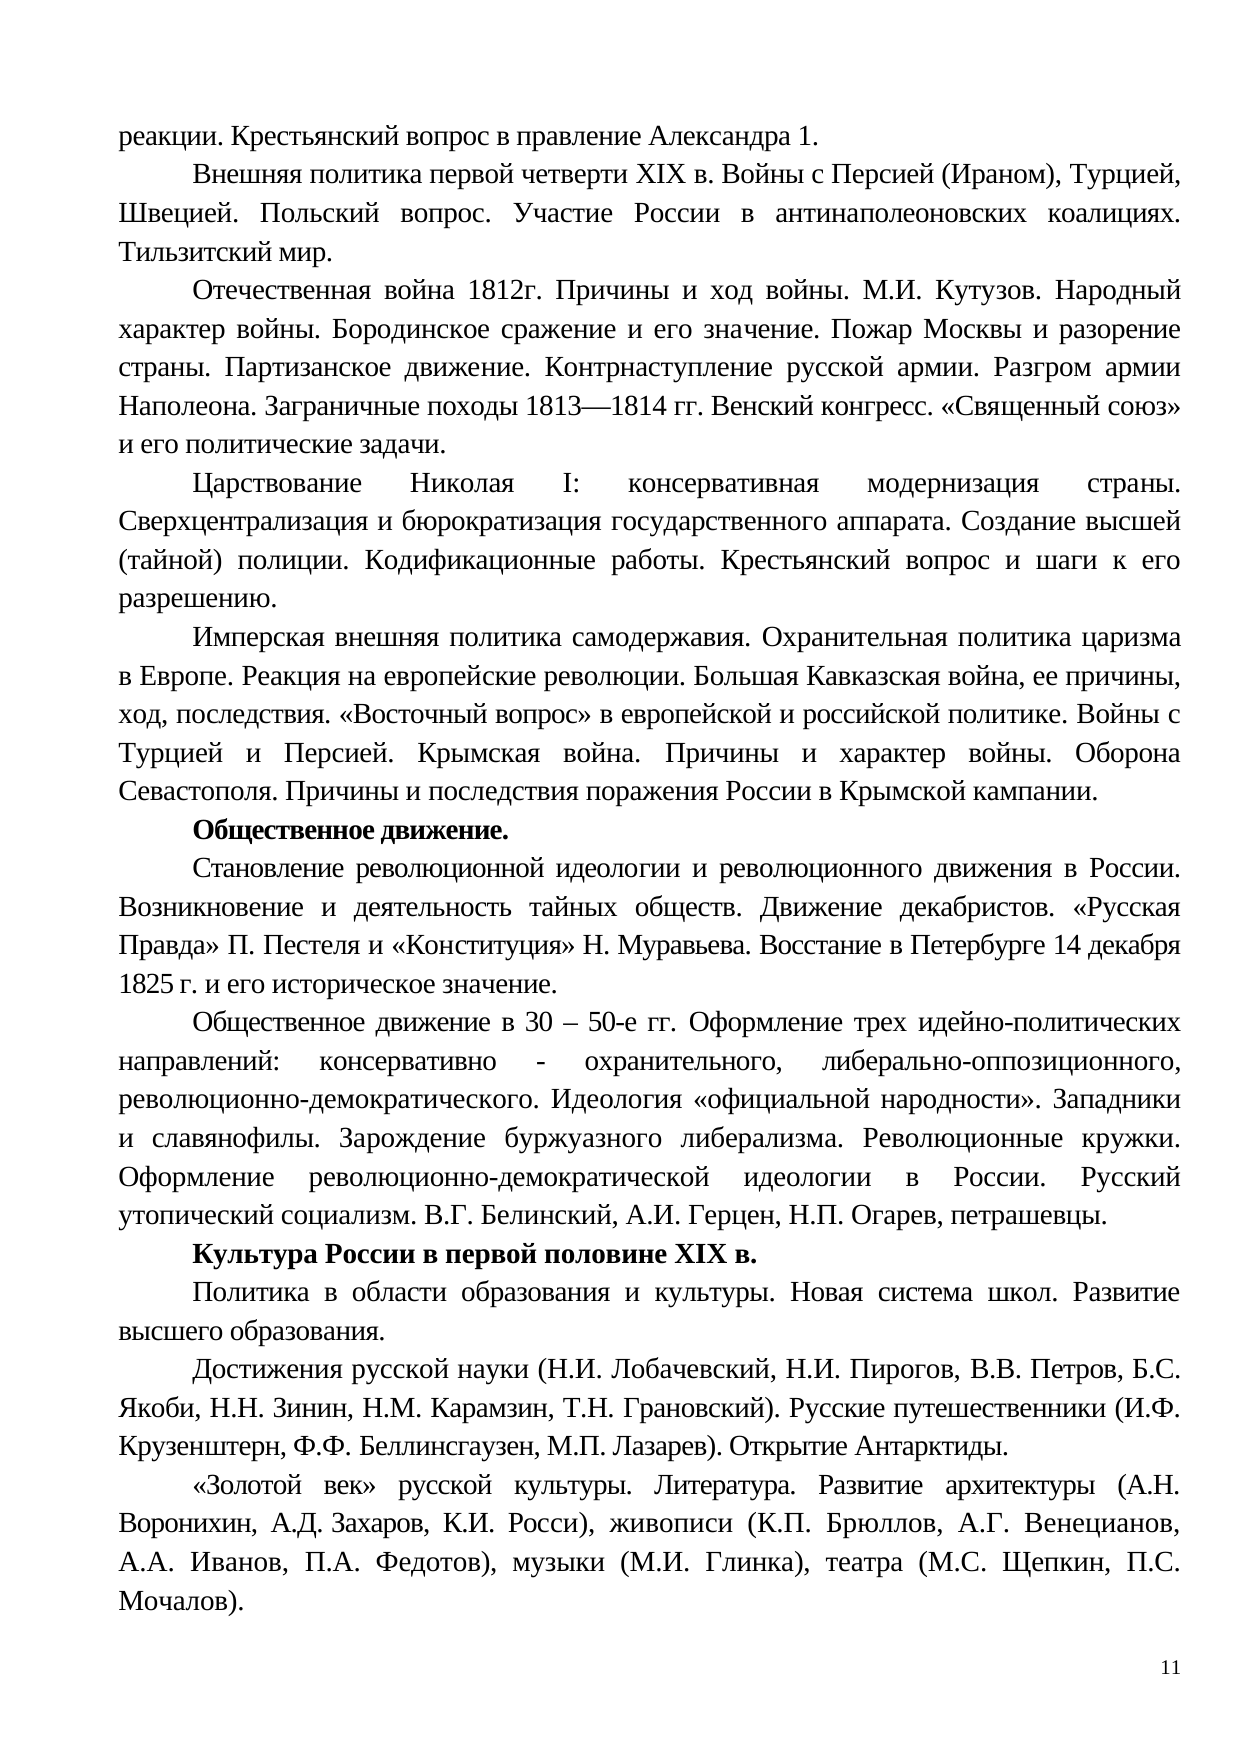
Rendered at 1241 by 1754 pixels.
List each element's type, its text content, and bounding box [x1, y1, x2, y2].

text Царствование Николая I: консервативная модернизация страны. Сверхцентрализация и бюрократизация государственного аппарата. Создание высшей (тайной) полиции. Кодификационные работы. Крестьянский вопрос и шаги к его разрешению. [118, 465, 1181, 614]
text Политика в области образования и культуры. Новая система школ. Развитие высшего образования. [118, 1274, 1181, 1346]
text Становление революционной идеологии и революционного движения в России. Возникновение и деятельность тайных обществ. Движение декабристов. «Русская Правда» П. Пестеля и «Конституция» Н. Муравьева. Восстание в Петербурге 14 декабря 1825 г. и его историческое значение. [118, 850, 1181, 999]
text Общественное движение в 30 – 50-е гг. Оформление трех идейно-политических направлений: консервативно - охранительного, либерально-оппозиционного, революционно-демократического. Идеология «официальной народности». Западники и славянофилы. Зарождение буржуазного либерализма. Революционные кружки. Оформление революционно-демократической идеологии в России. Русский утопический социализм. В.Г. Белинский, А.И. Герцен, Н.П. Огарев, петрашевцы. [118, 1004, 1181, 1231]
text Отечественная война 1812г. Причины и ход войны. М.И. Кутузов. Народный характер войны. Бородинское сражение и его значение. Пожар Москвы и разорение страны. Партизанское движение. Контрнаступление русской армии. Разгром армии Наполеона. Заграничные походы 1813—1814 гг. Венский конгресс. «Священный союз» и его политические задачи. [118, 272, 1181, 460]
text Достижения русской науки (Н.И. Лобачевский, Н.И. Пирогов, В.В. Петров, Б.С. Якоби, Н.Н. Зинин, Н.М. Карамзин, Т.Н. Грановский). Русские путешественники (И.Ф. Крузенштерн, Ф.Ф. Беллинсгаузен, М.П. Лазарев). Открытие Антарктиды. [118, 1351, 1181, 1462]
text Общественное движение. [118, 812, 1181, 845]
text Имперская внешняя политика самодержавия. Охранительная политика царизма в Европе. Реакция на европейские революции. Большая Кавказская война, ее причины, ход, последствия. «Восточный вопрос» в европейской и российской политике. Войны с Турцией и Персией. Крымская война. Причины и характер войны. Оборона Севастополя. Причины и последствия поражения России в Крымской кампании. [118, 619, 1181, 807]
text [118, 118, 1181, 152]
text «Золотой век» русской культуры. Литература. Развитие архитектуры (А.Н. Воронихин, А.Д. Захаров, К.И. Росси), живописи (К.П. Брюллов, А.Г. Венецианов, А.А. Иванов, П.А. Федотов), музыки (М.И. Глинка), театра (М.С. Щепкин, П.С. Мочалов). [118, 1467, 1181, 1616]
text Внешняя политика первой четверти XIX в. Войны с Персией (Ираном), Турцией, Швецией. Польский вопрос. Участие России в антинаполеоновских коалициях. Тильзитский мир. [118, 157, 1181, 267]
text Культура России в первой половине XIX в. [118, 1236, 1181, 1269]
